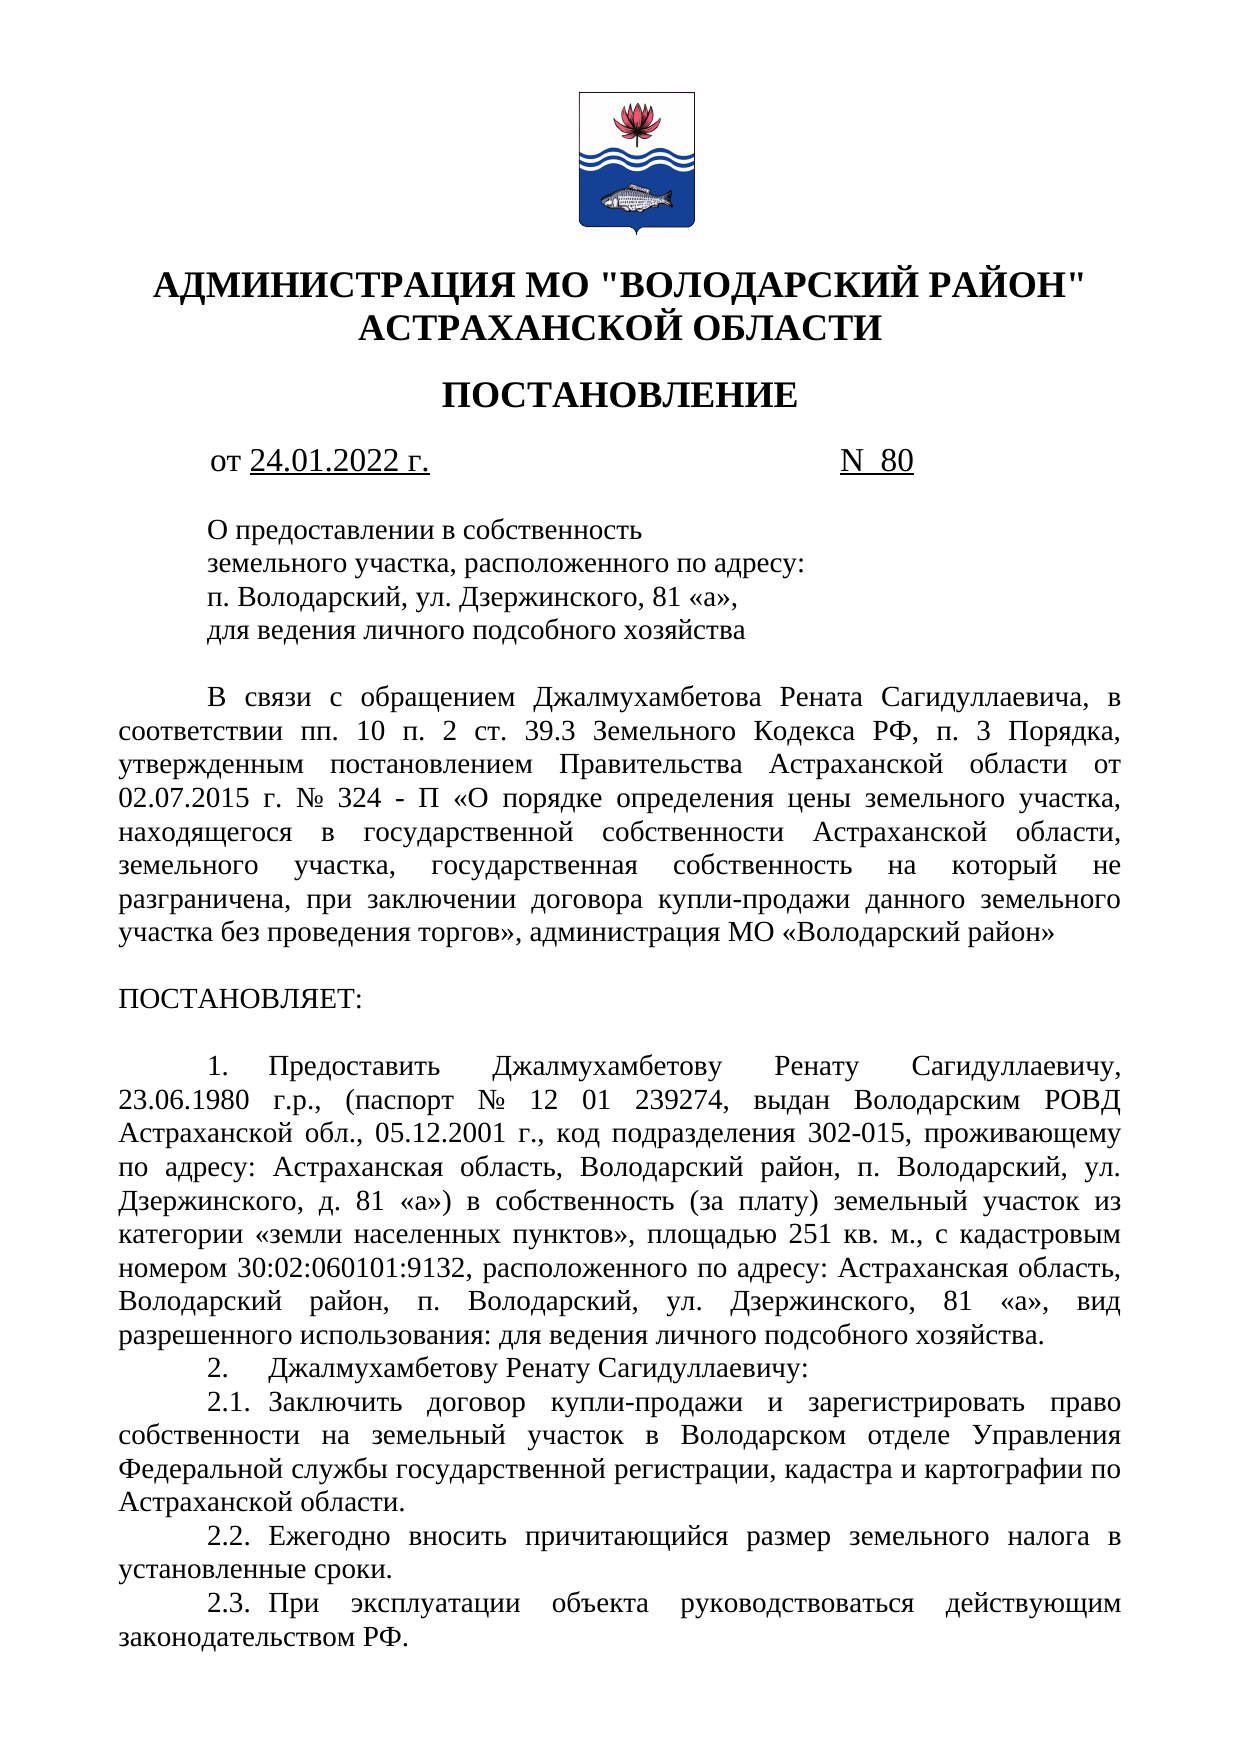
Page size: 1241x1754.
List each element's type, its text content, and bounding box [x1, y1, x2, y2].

text ПОСТАНОВЛЯЕТ: [118, 981, 1122, 1015]
text В связи с обращением Джалмухамбетова Рената Сагидуллаевича, в соответствии пп. 10 п. 2 ст. 39.3 Земельного Кодекса РФ, п. 3 Порядка, утвержденным постановлением Правительства Астраханской области от 02.07.2015 г. № 324 - П «О порядке определения цены земельного участка, находящегося в государственной собственности Астраханской области, земельного участка, государственная собственность на который не разграничена, при заключении договора купли-продажи данного земельного участка без проведения торгов», администрация МО «Володарский район» [118, 679, 1122, 948]
text АДМИНИСТРАЦИЯ МО "ВОЛОДАРСКИЙ РАЙОН" [118, 262, 1122, 306]
picture [578, 91, 696, 235]
text п. Володарский, ул. Дзержинского, 81 «а», [118, 579, 1122, 612]
table_header от 24.01.2022 г. [107, 440, 620, 478]
text АСТРАХАНСКОЙ ОБЛАСТИ [118, 306, 1122, 349]
text земельного участка, расположенного по адресу: [118, 545, 1122, 579]
text 2. Джалмухамбетову Ренату Сагидуллаевичу: [118, 1350, 1122, 1384]
text 2.1. Заключить договор купли-продажи и зарегистрировать право собственности на земельный участок в Володарском отделе Управления Федеральной службы государственной регистрации, кадастра и картографии по Астраханской области. [118, 1384, 1122, 1518]
text ПОСТАНОВЛЕНИЕ [118, 373, 1122, 416]
text для ведения личного подсобного хозяйства [118, 612, 1122, 646]
text 2.2. Ежегодно вносить причитающийся размер земельного налога в установленные сроки. [118, 1518, 1122, 1585]
text О предоставлении в собственность [118, 512, 1122, 545]
text 2.3. При эксплуатации объекта руководствоваться действующим законодательством РФ. [118, 1585, 1122, 1652]
table_header N 80 [620, 440, 1133, 478]
text 1. Предоставить Джалмухамбетову Ренату Сагидуллаевичу, 23.06.1980 г.р., (паспорт № 12 01 239274, выдан Володарским РОВД Астраханской обл., 05.12.2001 г., код подразделения 302-015, проживающему по адресу: Астраханская область, Володарский район, п. Володарский, ул. Дзержинского, д. 81 «а») в собственность (за плату) земельный участок из категории «земли населенных пунктов», площадью 251 кв. м., с кадастровым номером 30:02:060101:9132, расположенного по адресу: Астраханская область, Володарский район, п. Володарский, ул. Дзержинского, 81 «а», вид разрешенного использования: для ведения личного подсобного хозяйства. [118, 1048, 1122, 1350]
